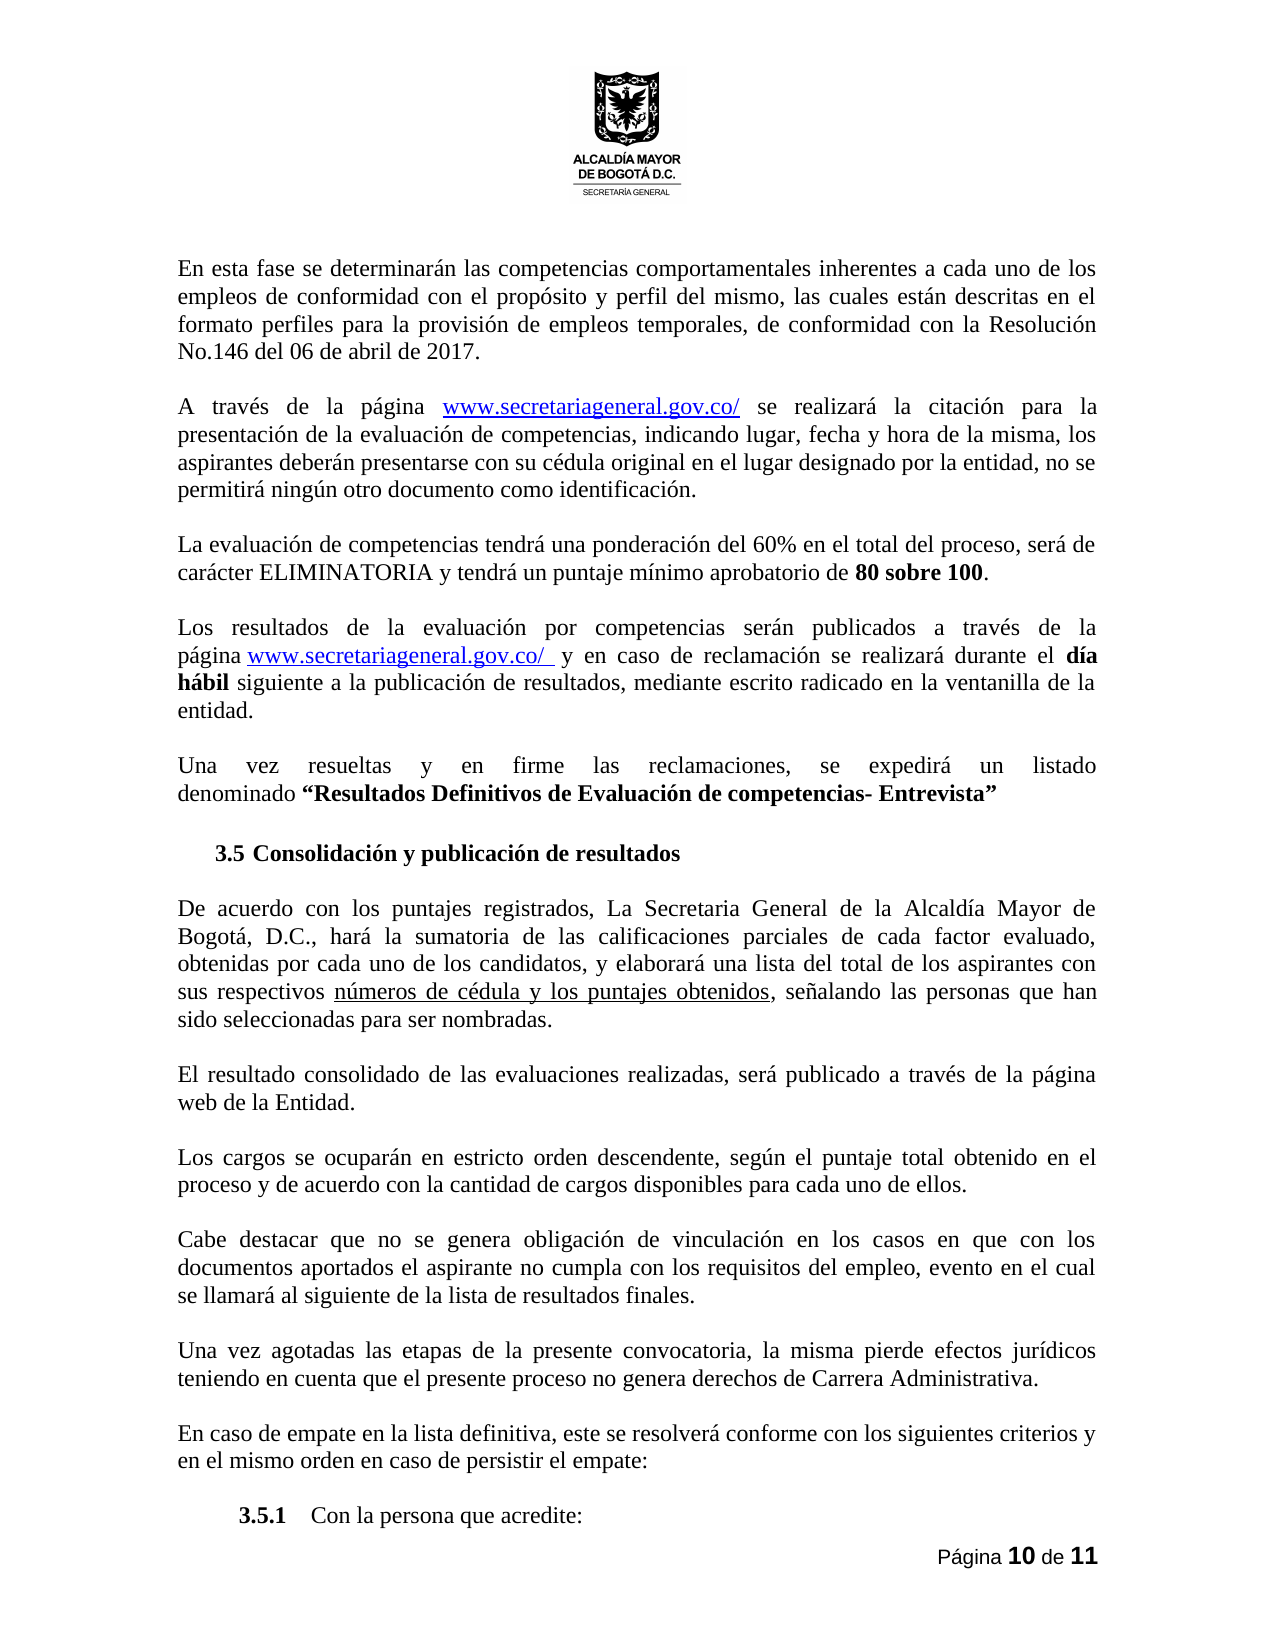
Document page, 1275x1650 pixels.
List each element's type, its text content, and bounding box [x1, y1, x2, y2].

text El resultado consolidado de las evaluaciones realizadas, será publicado a través de la página web de la Entidad. [177, 1060, 1098, 1115]
text Una vez resueltas y en firme las reclamaciones, se expedirá un listado denominado “Resultados Definitivos de Evaluación de competencias- Entrevista” [177, 751, 1098, 806]
text La evaluación de competencias tendrá una ponderación del 60% en el total del proceso, será de carácter ELIMINATORIA y tendrá un puntaje mínimo aprobatorio de 80 sobre 100. [177, 530, 1098, 586]
text Una vez agotadas las etapas de la presente convocatoria, la misma pierde efectos jurídicos teniendo en cuenta que el presente proceso no genera derechos de Carrera Administrativa. [177, 1336, 1098, 1391]
text A través de la página www.secretariageneral.gov.co/ se realizará la citación para la presentación de la evaluación de competencias, indicando lugar, fecha y hora de la misma, los aspirantes deberán presentarse con su cédula original en el lugar designado por la entidad, no se permitirá ningún otro documento como identificación. [177, 392, 1098, 503]
text Los cargos se ocuparán en estricto orden descendente, según el puntaje total obtenido en el proceso y de acuerdo con la cantidad de cargos disponibles para cada uno de ellos. [177, 1143, 1098, 1198]
text En caso de empate en la lista definitiva, este se resolverá conforme con los siguientes criterios y en el mismo orden en caso de persistir el empate: [177, 1419, 1098, 1474]
text De acuerdo con los puntajes registrados, La Secretaria General de la Alcaldía Mayor de Bogotá, D.C., hará la sumatoria de las calificaciones parciales de cada factor evaluado, obtenidas por cada uno de los candidatos, y elaborará una lista del total de los aspirantes con sus respectivos números de cédula y los puntajes obtenidos, señalando las personas que han sido seleccionadas para ser nombradas. [177, 894, 1098, 1032]
list Consolidación y publicación de resultados [215, 839, 1098, 867]
picture [569, 66, 687, 204]
text 3.5.1 Con la persona que acredite: [177, 1502, 1098, 1529]
text Cabe destacar que no se genera obligación de vinculación en los casos en que con los documentos aportados el aspirante no cumpla con los requisitos del empleo, evento en el cual se llamará al siguiente de la lista de resultados finales. [177, 1226, 1098, 1308]
text Los resultados de la evaluación por competencias serán publicados a través de la página www.secretariageneral.gov.co/ y en caso de reclamación se realizará durante el día hábil siguiente a la publicación de resultados, mediante escrito radicado en la ventanilla de la entidad. [177, 613, 1098, 724]
text En esta fase se determinarán las competencias comportamentales inherentes a cada uno de los empleos de conformidad con el propósito y perfil del mismo, las cuales están descritas en el formato perfiles para la provisión de empleos temporales, de conformidad con la Resolución No.146 del 06 de abril de 2017. [177, 254, 1098, 365]
